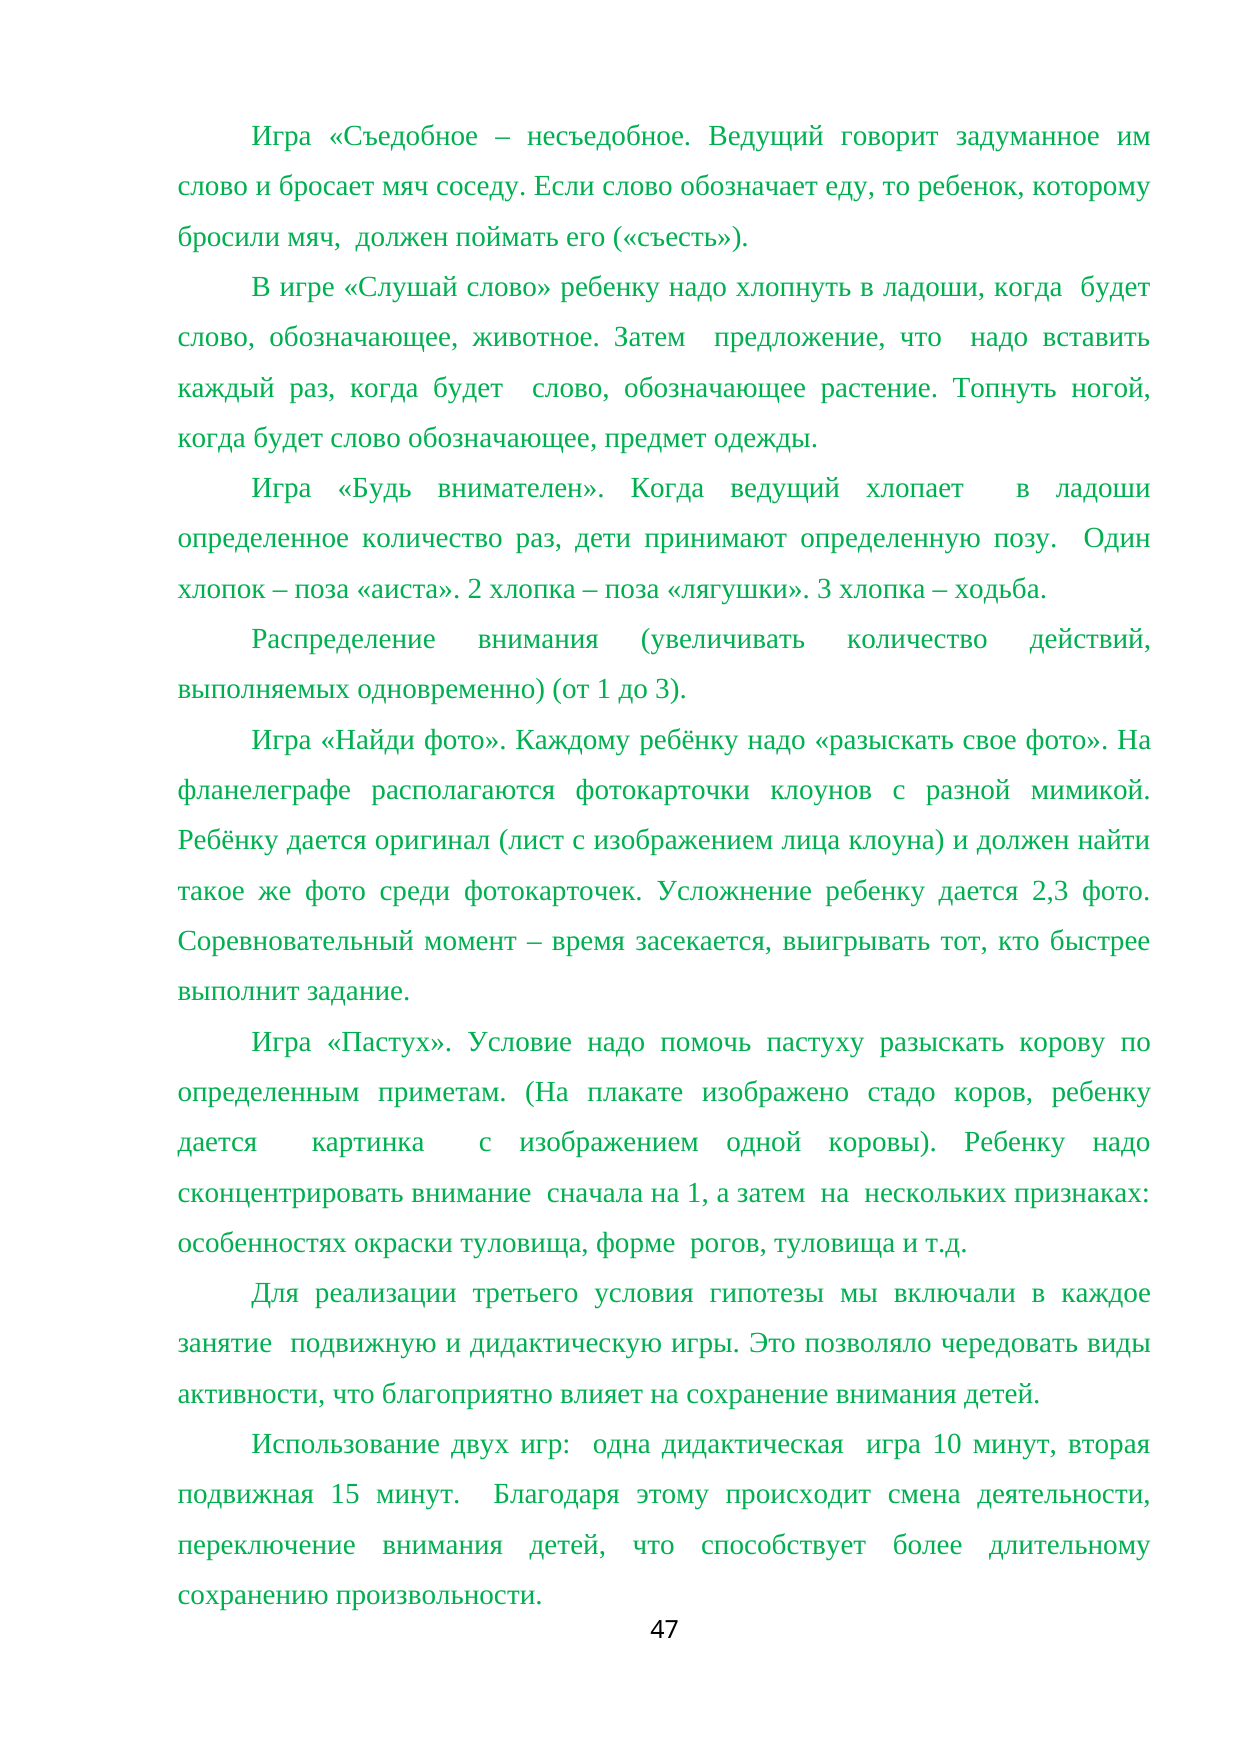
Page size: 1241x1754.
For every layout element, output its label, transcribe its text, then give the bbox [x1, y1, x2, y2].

text В игре «Слушай слово» ребенку надо хлопнуть в ладоши, когда будет слово, обозначающее, животное. Затем предложение, что надо вставить каждый раз, когда будет слово, обозначающее растение. Топнуть ногой, когда будет слово обозначающее, предмет одежды. [177, 269, 1152, 453]
text Игра «Съедобное – несъедобное. Ведущий говорит задуманное им слово и бросает мяч соседу. Если слово обозначает еду, то ребенок, которому бросили мяч, должен поймать его («съесть»). [177, 118, 1152, 252]
text Игра «Будь внимателен». Когда ведущий хлопает в ладоши определенное количество раз, дети принимают определенную позу. Один хлопок – поза «аиста». 2 хлопка – поза «лягушки». 3 хлопка – ходьба. [177, 470, 1152, 604]
text Для реализации третьего условия гипотезы мы включали в каждое занятие подвижную и дидактическую игры. Это позволяло чередовать виды активности, что благоприятно влияет на сохранение внимания детей. [177, 1275, 1152, 1409]
text Игра «Найди фото». Каждому ребёнку надо «разыскать свое фото». На фланелеграфе располагаются фотокарточки клоунов с разной мимикой. Ребёнку дается оригинал (лист с изображением лица клоуна) и должен найти такое же фото среди фотокарточек. Усложнение ребенку дается 2,3 фото. Соревновательный момент – время засекается, выигрывать тот, кто быстрее выполнит задание. [177, 722, 1152, 1007]
text Распределение внимания (увеличивать количество действий, выполняемых одновременно) (от 1 до 3). [177, 621, 1152, 705]
text Игра «Пастух». Условие надо помочь пастуху разыскать корову по определенным приметам. (На плакате изображено стадо коров, ребенку дается картинка с изображением одной коровы). Ребенку надо сконцентрировать внимание сначала на 1, а затем на нескольких признаках: особенностях окраски туловища, форме рогов, туловища и т.д. [177, 1024, 1152, 1258]
text Использование двух игр: одна дидактическая игра 10 минут, вторая подвижная 15 минут. Благодаря этому происходит смена деятельности, переключение внимания детей, что способствует более длительному сохранению произвольности. [177, 1426, 1152, 1611]
